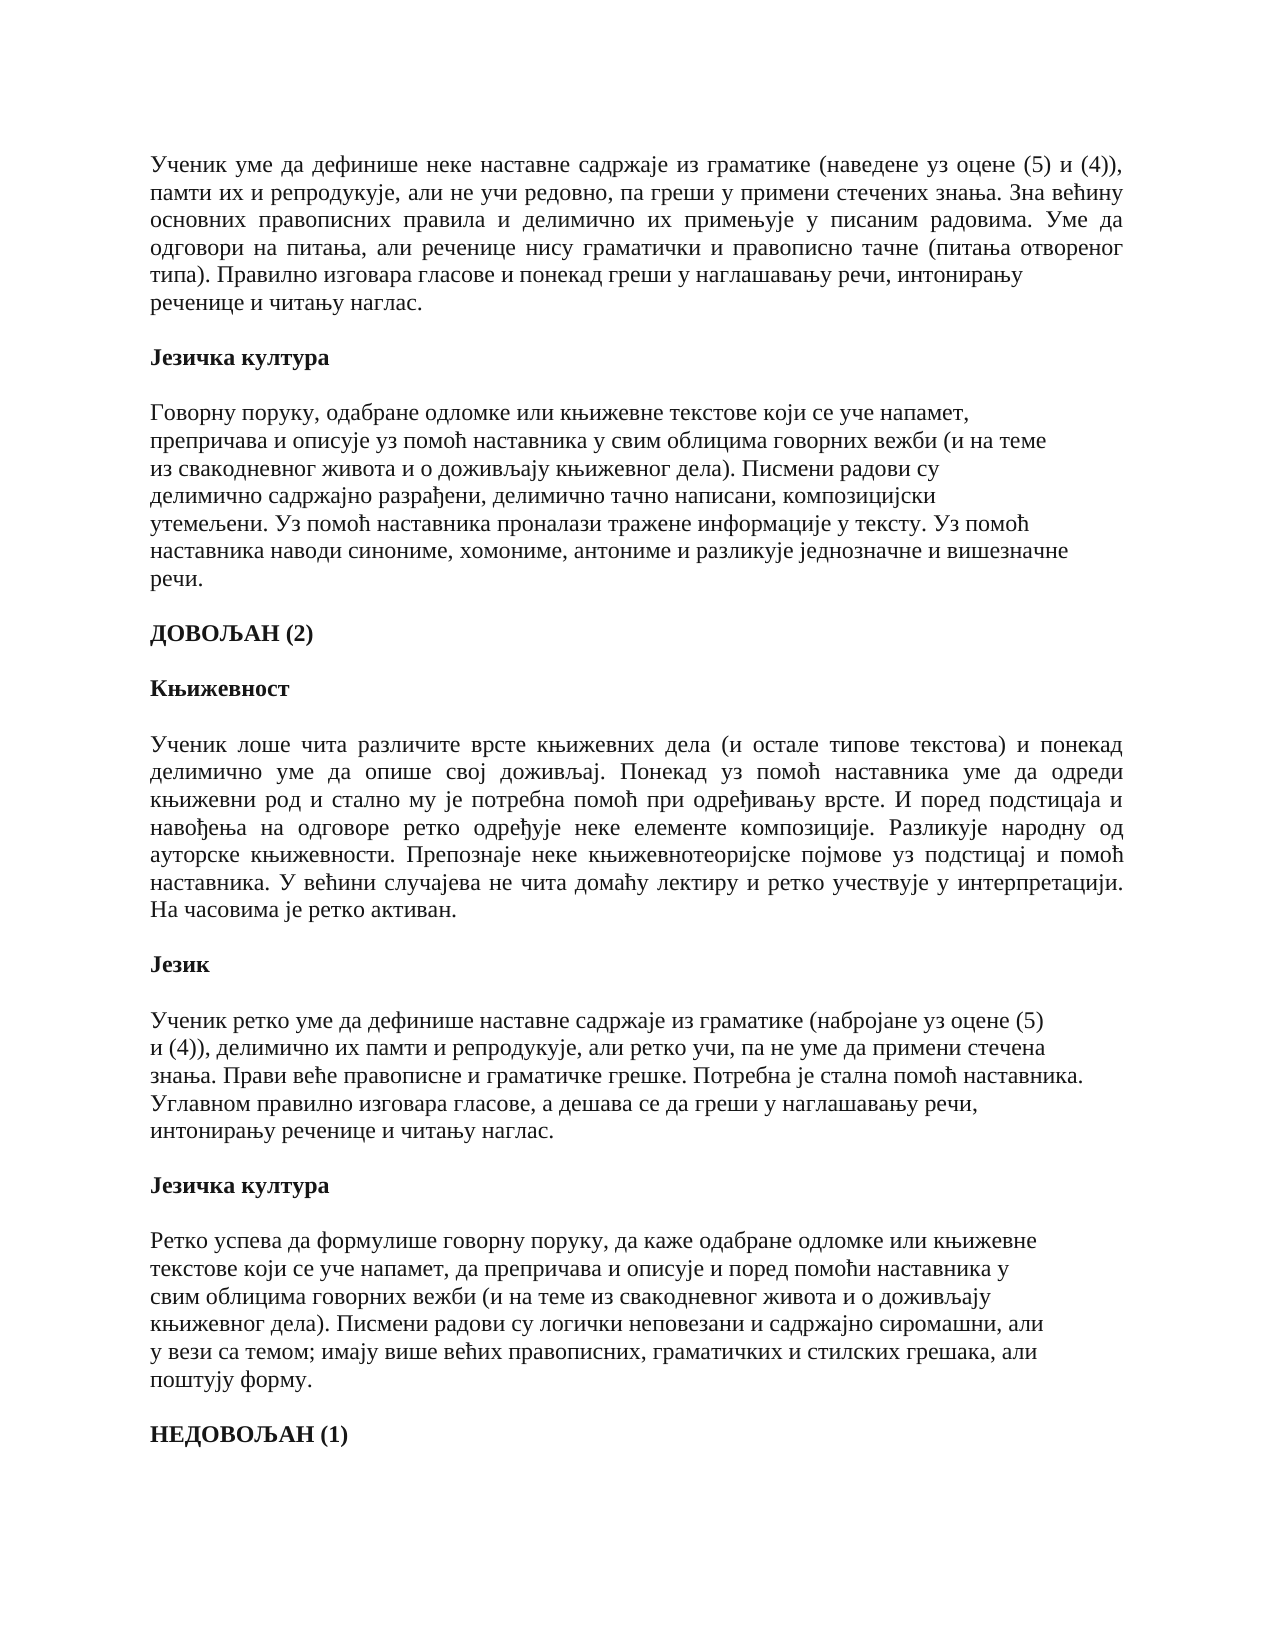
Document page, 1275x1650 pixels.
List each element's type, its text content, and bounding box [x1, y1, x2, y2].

text НЕДОВОЉАН (1) [150, 1420, 1125, 1447]
text препричава и описује уз помоћ наставника у свим облицима говорних вежби (и на теме [150, 426, 1125, 454]
text Углавном правилно изговара гласове, а дешава се да греши у наглашавању речи, [150, 1088, 1125, 1116]
text Ученик лоше чита различите врсте књижевних дела (и остале типове текстова) и понекад делимично уме да опише свој доживљај. Понекад уз помоћ наставника уме да одреди књижевни род и стално му је потребна помоћ при одређивању врсте. И поред подстицаја и навођења на одговоре ретко одређује неке елементе композиције. Разликује народну од ауторске књижевности. Препознаје неке књижевнотеоријске појмове уз подстицај и помоћ наставника. У већини случајева не чита домаћу лектиру и ретко учествује у интерпретацији. На часовима је ретко активан. [150, 730, 1125, 923]
text из свакодневног живота и о доживљају књижевног дела). Писмени радови су [150, 454, 1125, 481]
text Ученик ретко уме да дефинише наставне садржаје из граматике (набројане уз оцене (5) [150, 1006, 1125, 1033]
text знања. Прави веће правописне и граматичке грешке. Потребна је стална помоћ наставника. [150, 1061, 1125, 1088]
text Језик [150, 951, 1125, 978]
text Језичка култура [150, 1171, 1125, 1199]
text реченице и читању наглас. [150, 288, 1125, 316]
text Ученик уме да дефинише неке наставне садржаје из граматике (наведене уз оцене (5) и (4)), памти их и репродукује, али не учи редовно, па греши у примени стечених знања. Зна већину основних правописних правила и делимично их примењује у писаним радовима. Уме да одговори на питања, али реченице нису граматички и правописно тачне (питања отвореног типа). Правилно изговара гласове и понекад греши у наглашавању речи, интонирању [150, 150, 1125, 288]
text у вези са темом; имају више већих правописних, граматичких и стилских грешака, али [150, 1337, 1125, 1364]
text поштују форму. [150, 1364, 1125, 1392]
text делимично садржајно разрађени, делимично тачно написани, композицијски [150, 481, 1125, 509]
text Ретко успева да формулише говорну поруку, да каже одабране одломке или књижевне [150, 1227, 1125, 1254]
text текстове који се уче напамет, да препричава и описује и поред помоћи наставника у [150, 1254, 1125, 1282]
text и (4)), делимично их памти и репродукује, али ретко учи, па не уме да примени стечена [150, 1033, 1125, 1061]
text утемељени. Уз помоћ наставника проналази тражене информације у тексту. Уз помоћ наставника наводи синониме, хомониме, антониме и разликује једнозначне и вишезначне речи. [150, 509, 1125, 592]
text књижевног дела). Писмени радови су логички неповезани и садржајно сиромашни, али [150, 1309, 1125, 1337]
text Говорну поруку, одабране одломке или књижевне текстове који се уче напамет, [150, 398, 1125, 426]
text интонирању реченице и читању наглас. [150, 1116, 1125, 1144]
text ДОВОЉАН (2) [150, 619, 1125, 647]
text Језичка култура [150, 343, 1125, 371]
text свим облицима говорних вежби (и на теме из свакодневног живота и о доживљају [150, 1282, 1125, 1309]
text Књижевност [150, 674, 1125, 702]
